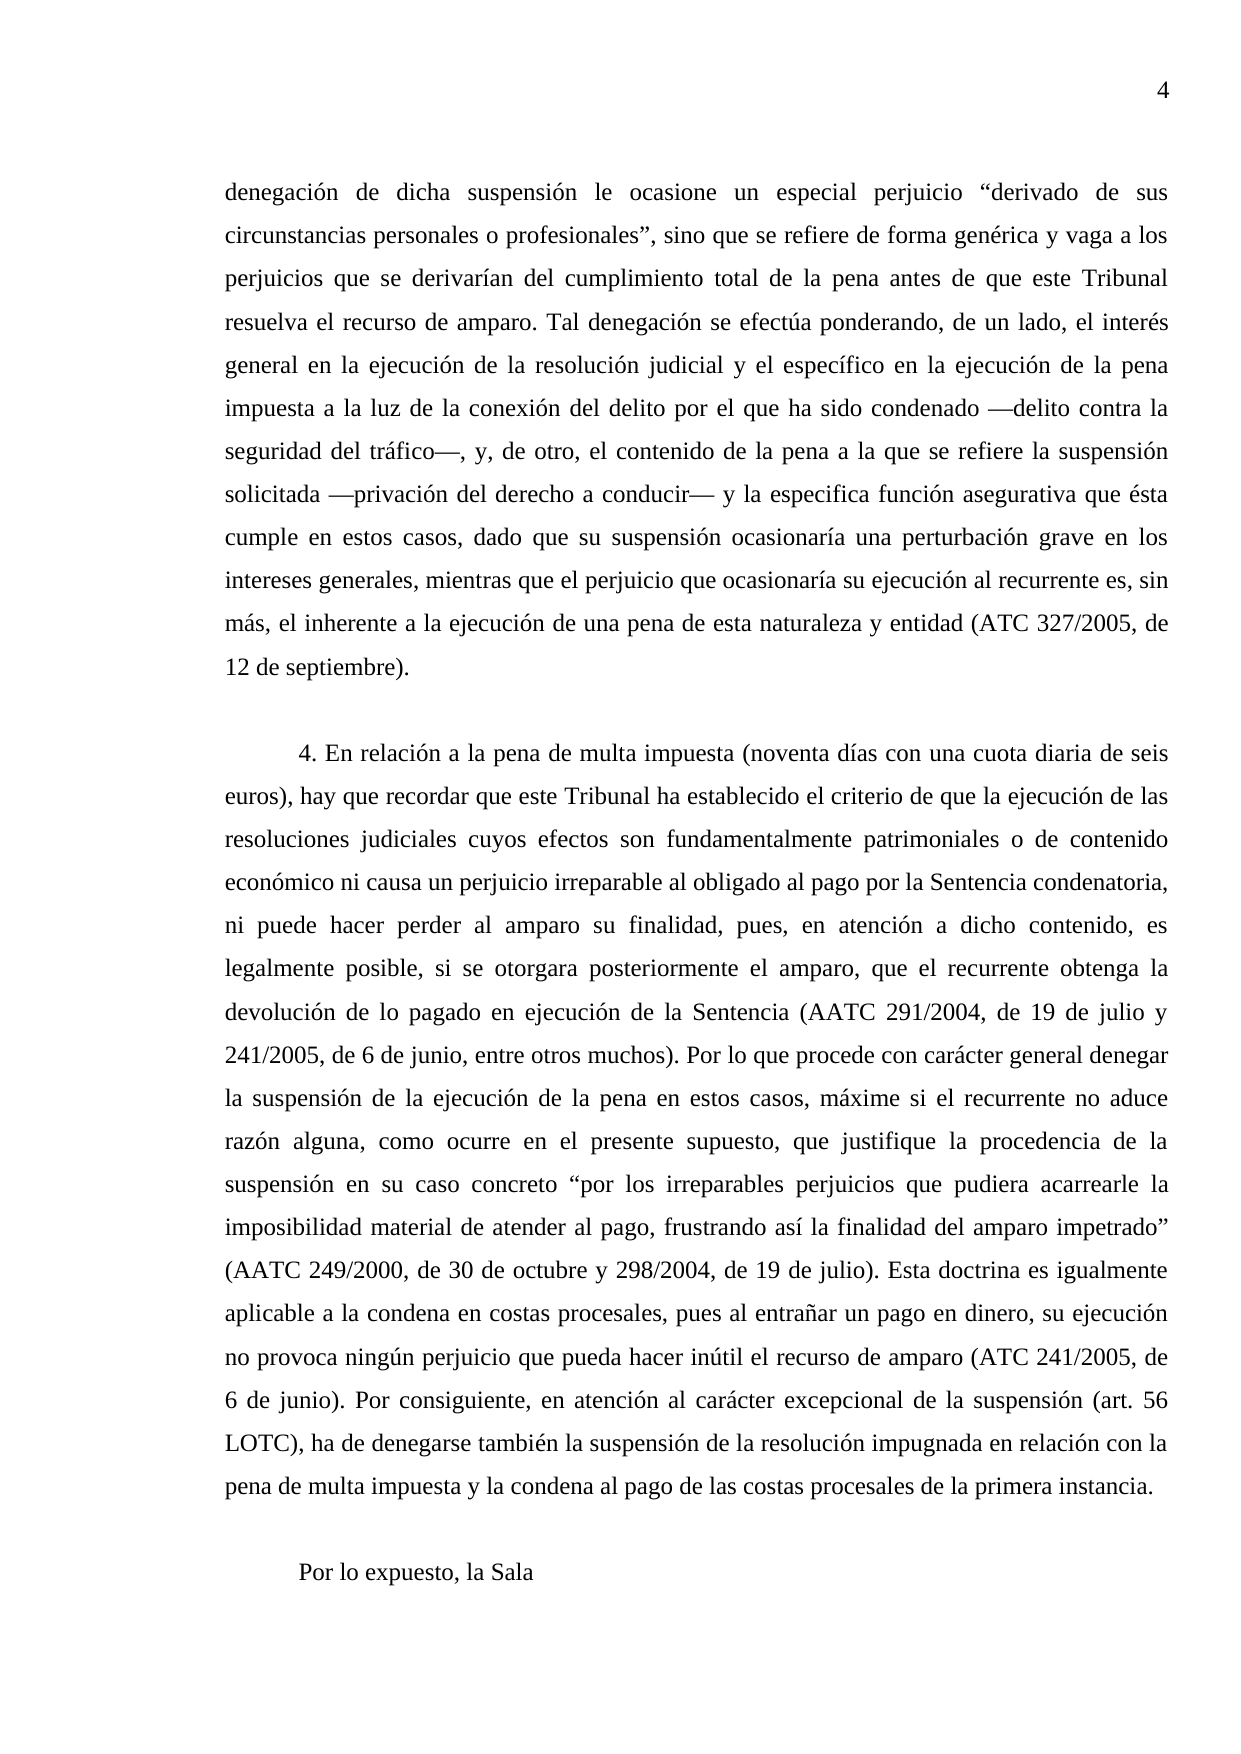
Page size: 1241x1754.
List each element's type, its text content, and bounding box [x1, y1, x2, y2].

text Por lo expuesto, la Sala [224, 1557, 1169, 1586]
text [224, 177, 1169, 680]
text 4. En relación a la pena de multa impuesta (noventa días con una cuota diaria de seis euros), hay que recordar que este Tribunal ha establecido el criterio de que la ejecución de las resoluciones judiciales cuyos efectos son fundamentalmente patrimoniales o de contenido económico ni causa un perjuicio irreparable al obligado al pago por la Sentencia condenatoria, ni puede hacer perder al amparo su finalidad, pues, en atención a dicho contenido, es legalmente posible, si se otorgara posteriormente el amparo, que el recurrente obtenga la devolución de lo pagado en ejecución de la Sentencia (AATC 291/2004, de 19 de julio y 241/2005, de 6 de junio, entre otros muchos). Por lo que procede con carácter general denegar la suspensión de la ejecución de la pena en estos casos, máxime si el recurrente no aduce razón alguna, como ocurre en el presente supuesto, que justifique la procedencia de la suspensión en su caso concreto “por los irreparables perjuicios que pudiera acarrearle la imposibilidad material de atender al pago, frustrando así la finalidad del amparo impetrado” (AATC 249/2000, de 30 de octubre y 298/2004, de 19 de julio). Esta doctrina es igualmente aplicable a la condena en costas procesales, pues al entrañar un pago en dinero, su ejecución no provoca ningún perjuicio que pueda hacer inútil el recurso de amparo (ATC 241/2005, de 6 de junio). Por consiguiente, en atención al carácter excepcional de la suspensión (art. 56 LOTC), ha de denegarse también la suspensión de la resolución impugnada en relación con la pena de multa impuesta y la condena al pago de las costas procesales de la primera instancia. [224, 738, 1169, 1500]
